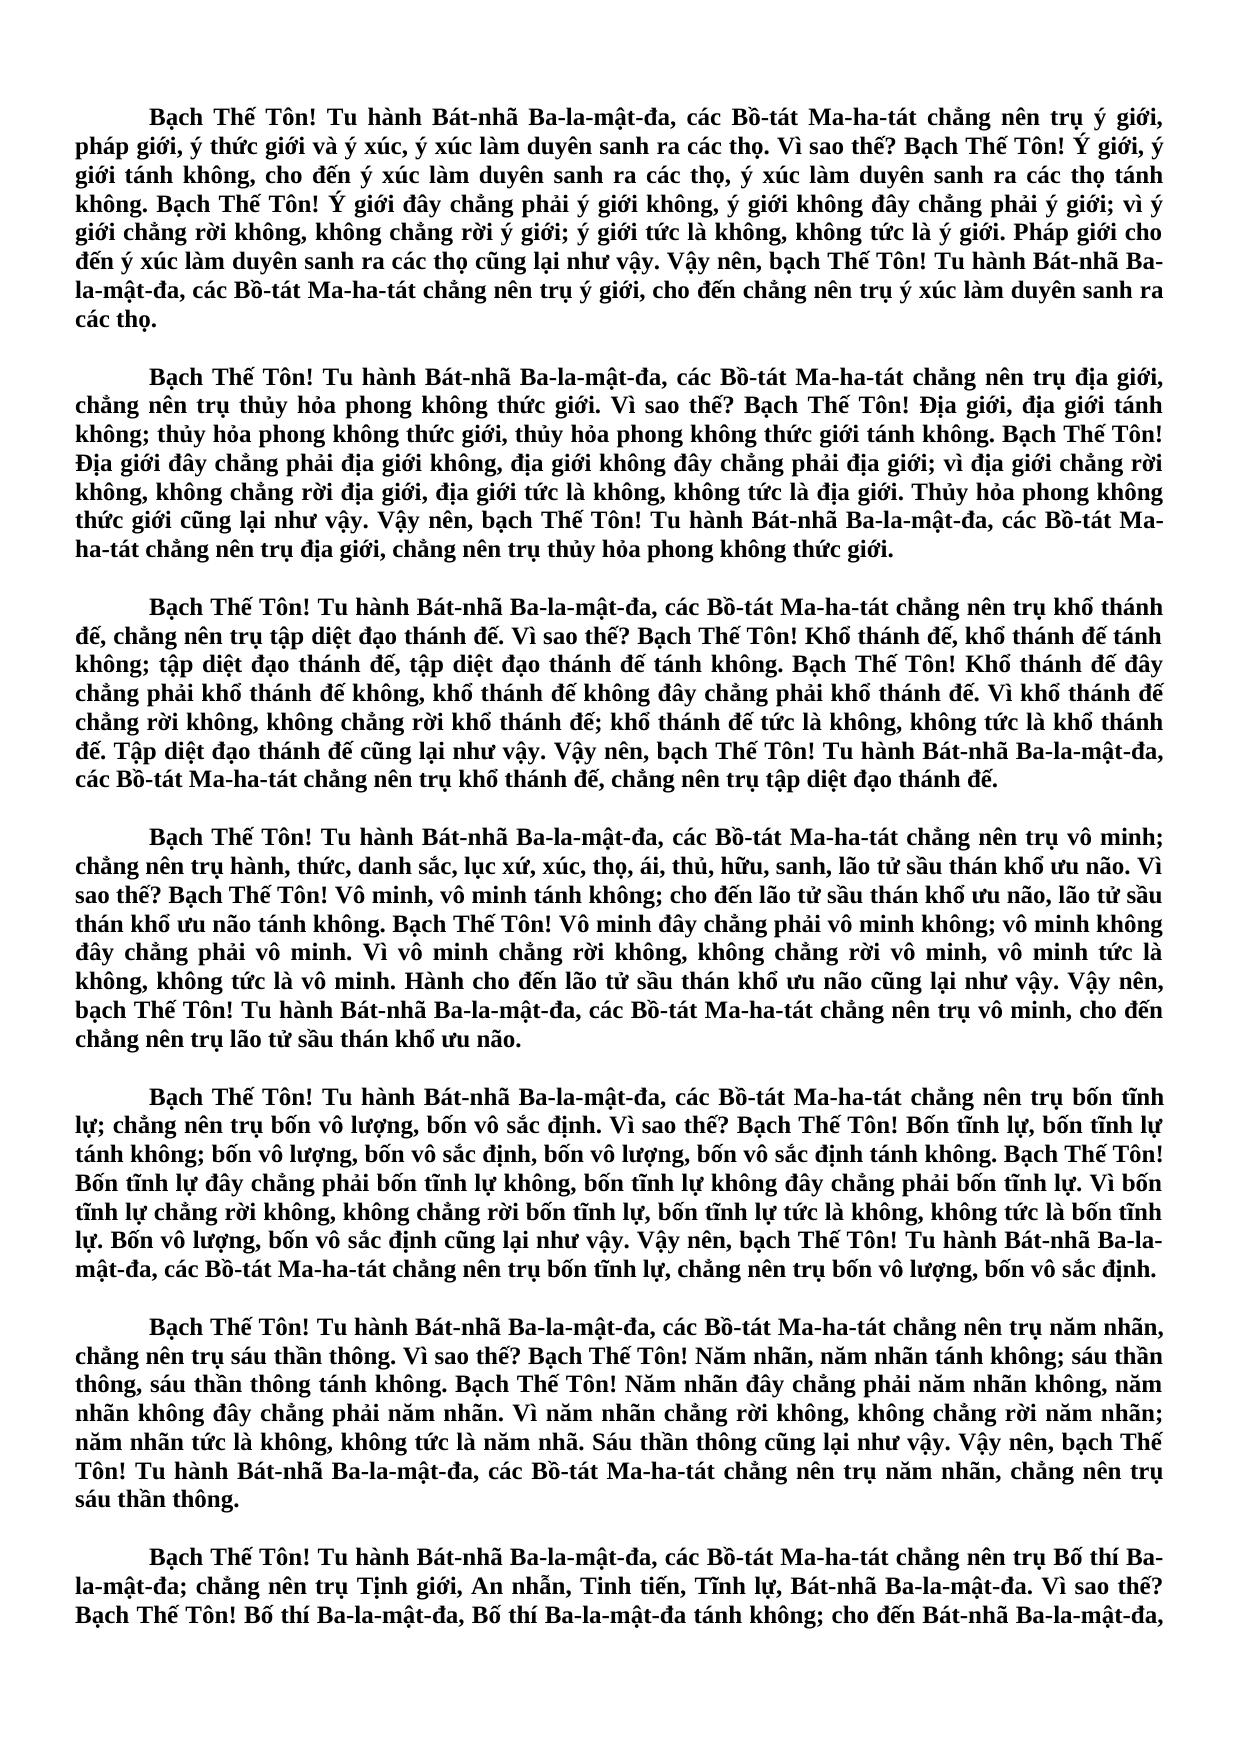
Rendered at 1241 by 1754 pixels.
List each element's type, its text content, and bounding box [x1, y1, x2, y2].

text Bạch Thế Tôn! Tu hành Bát-nhã Ba-la-mật-đa, các Bồ-tát Ma-ha-tát chẳng nên trụ khổ thánh đế, chẳng nên trụ tập diệt đạo thánh đế. Vì sao thế? Bạch Thế Tôn! Khổ thánh đế, khổ thánh đế tánh không; tập diệt đạo thánh đế, tập diệt đạo thánh đế tánh không. Bạch Thế Tôn! Khổ thánh đế đây chẳng phải khổ thánh đế không, khổ thánh đế không đây chẳng phải khổ thánh đế. Vì khổ thánh đế chẳng rời không, không chẳng rời khổ thánh đế; khổ thánh đế tức là không, không tức là khổ thánh đế. Tập diệt đạo thánh đế cũng lại như vậy. Vậy nên, bạch Thế Tôn! Tu hành Bát-nhã Ba-la-mật-đa, các Bồ-tát Ma-ha-tát chẳng nên trụ khổ thánh đế, chẳng nên trụ tập diệt đạo thánh đế. [75, 592, 1165, 793]
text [75, 1542, 1165, 1629]
text Bạch Thế Tôn! Tu hành Bát-nhã Ba-la-mật-đa, các Bồ-tát Ma-ha-tát chẳng nên trụ năm nhãn, chẳng nên trụ sáu thần thông. Vì sao thế? Bạch Thế Tôn! Năm nhãn, năm nhãn tánh không; sáu thần thông, sáu thần thông tánh không. Bạch Thế Tôn! Năm nhãn đây chẳng phải năm nhãn không, năm nhãn không đây chẳng phải năm nhãn. Vì năm nhãn chẳng rời không, không chẳng rời năm nhãn; năm nhãn tức là không, không tức là năm nhã. Sáu thần thông cũng lại như vậy. Vậy nên, bạch Thế Tôn! Tu hành Bát-nhã Ba-la-mật-đa, các Bồ-tát Ma-ha-tát chẳng nên trụ năm nhãn, chẳng nên trụ sáu thần thông. [75, 1312, 1165, 1513]
text Bạch Thế Tôn! Tu hành Bát-nhã Ba-la-mật-đa, các Bồ-tát Ma-ha-tát chẳng nên trụ địa giới, chẳng nên trụ thủy hỏa phong không thức giới. Vì sao thế? Bạch Thế Tôn! Ðịa giới, địa giới tánh không; thủy hỏa phong không thức giới, thủy hỏa phong không thức giới tánh không. Bạch Thế Tôn! Ðịa giới đây chẳng phải địa giới không, địa giới không đây chẳng phải địa giới; vì địa giới chẳng rời không, không chẳng rời địa giới, địa giới tức là không, không tức là địa giới. Thủy hỏa phong không thức giới cũng lại như vậy. Vậy nên, bạch Thế Tôn! Tu hành Bát-nhã Ba-la-mật-đa, các Bồ-tát Ma-ha-tát chẳng nên trụ địa giới, chẳng nên trụ thủy hỏa phong không thức giới. [75, 362, 1165, 563]
text Bạch Thế Tôn! Tu hành Bát-nhã Ba-la-mật-đa, các Bồ-tát Ma-ha-tát chẳng nên trụ ý giới, pháp giới, ý thức giới và ý xúc, ý xúc làm duyên sanh ra các thọ. Vì sao thế? Bạch Thế Tôn! Ý giới, ý giới tánh không, cho đến ý xúc làm duyên sanh ra các thọ, ý xúc làm duyên sanh ra các thọ tánh không. Bạch Thế Tôn! Ý giới đây chẳng phải ý giới không, ý giới không đây chẳng phải ý giới; vì ý giới chẳng rời không, không chẳng rời ý giới; ý giới tức là không, không tức là ý giới. Pháp giới cho đến ý xúc làm duyên sanh ra các thọ cũng lại như vậy. Vậy nên, bạch Thế Tôn! Tu hành Bát-nhã Ba-la-mật-đa, các Bồ-tát Ma-ha-tát chẳng nên trụ ý giới, cho đến chẳng nên trụ ý xúc làm duyên sanh ra các thọ. [75, 102, 1165, 332]
text Bạch Thế Tôn! Tu hành Bát-nhã Ba-la-mật-đa, các Bồ-tát Ma-ha-tát chẳng nên trụ vô minh; chẳng nên trụ hành, thức, danh sắc, lục xứ, xúc, thọ, ái, thủ, hữu, sanh, lão tử sầu thán khổ ưu não. Vì sao thế? Bạch Thế Tôn! Vô minh, vô minh tánh không; cho đến lão tử sầu thán khổ ưu não, lão tử sầu thán khổ ưu não tánh không. Bạch Thế Tôn! Vô minh đây chẳng phải vô minh không; vô minh không đây chẳng phải vô minh. Vì vô minh chẳng rời không, không chẳng rời vô minh, vô minh tức là không, không tức là vô minh. Hành cho đến lão tử sầu thán khổ ưu não cũng lại như vậy. Vậy nên, bạch Thế Tôn! Tu hành Bát-nhã Ba-la-mật-đa, các Bồ-tát Ma-ha-tát chẳng nên trụ vô minh, cho đến chẳng nên trụ lão tử sầu thán khổ ưu não. [75, 822, 1165, 1052]
text Bạch Thế Tôn! Tu hành Bát-nhã Ba-la-mật-đa, các Bồ-tát Ma-ha-tát chẳng nên trụ bốn tĩnh lự; chẳng nên trụ bốn vô lượng, bốn vô sắc định. Vì sao thế? Bạch Thế Tôn! Bốn tĩnh lự, bốn tĩnh lự tánh không; bốn vô lượng, bốn vô sắc định, bốn vô lượng, bốn vô sắc định tánh không. Bạch Thế Tôn! Bốn tĩnh lự đây chẳng phải bốn tĩnh lự không, bốn tĩnh lự không đây chẳng phải bốn tĩnh lự. Vì bốn tĩnh lự chẳng rời không, không chẳng rời bốn tĩnh lự, bốn tĩnh lự tức là không, không tức là bốn tĩnh lự. Bốn vô lượng, bốn vô sắc định cũng lại như vậy. Vậy nên, bạch Thế Tôn! Tu hành Bát-nhã Ba-la-mật-đa, các Bồ-tát Ma-ha-tát chẳng nên trụ bốn tĩnh lự, chẳng nên trụ bốn vô lượng, bốn vô sắc định. [75, 1082, 1165, 1283]
